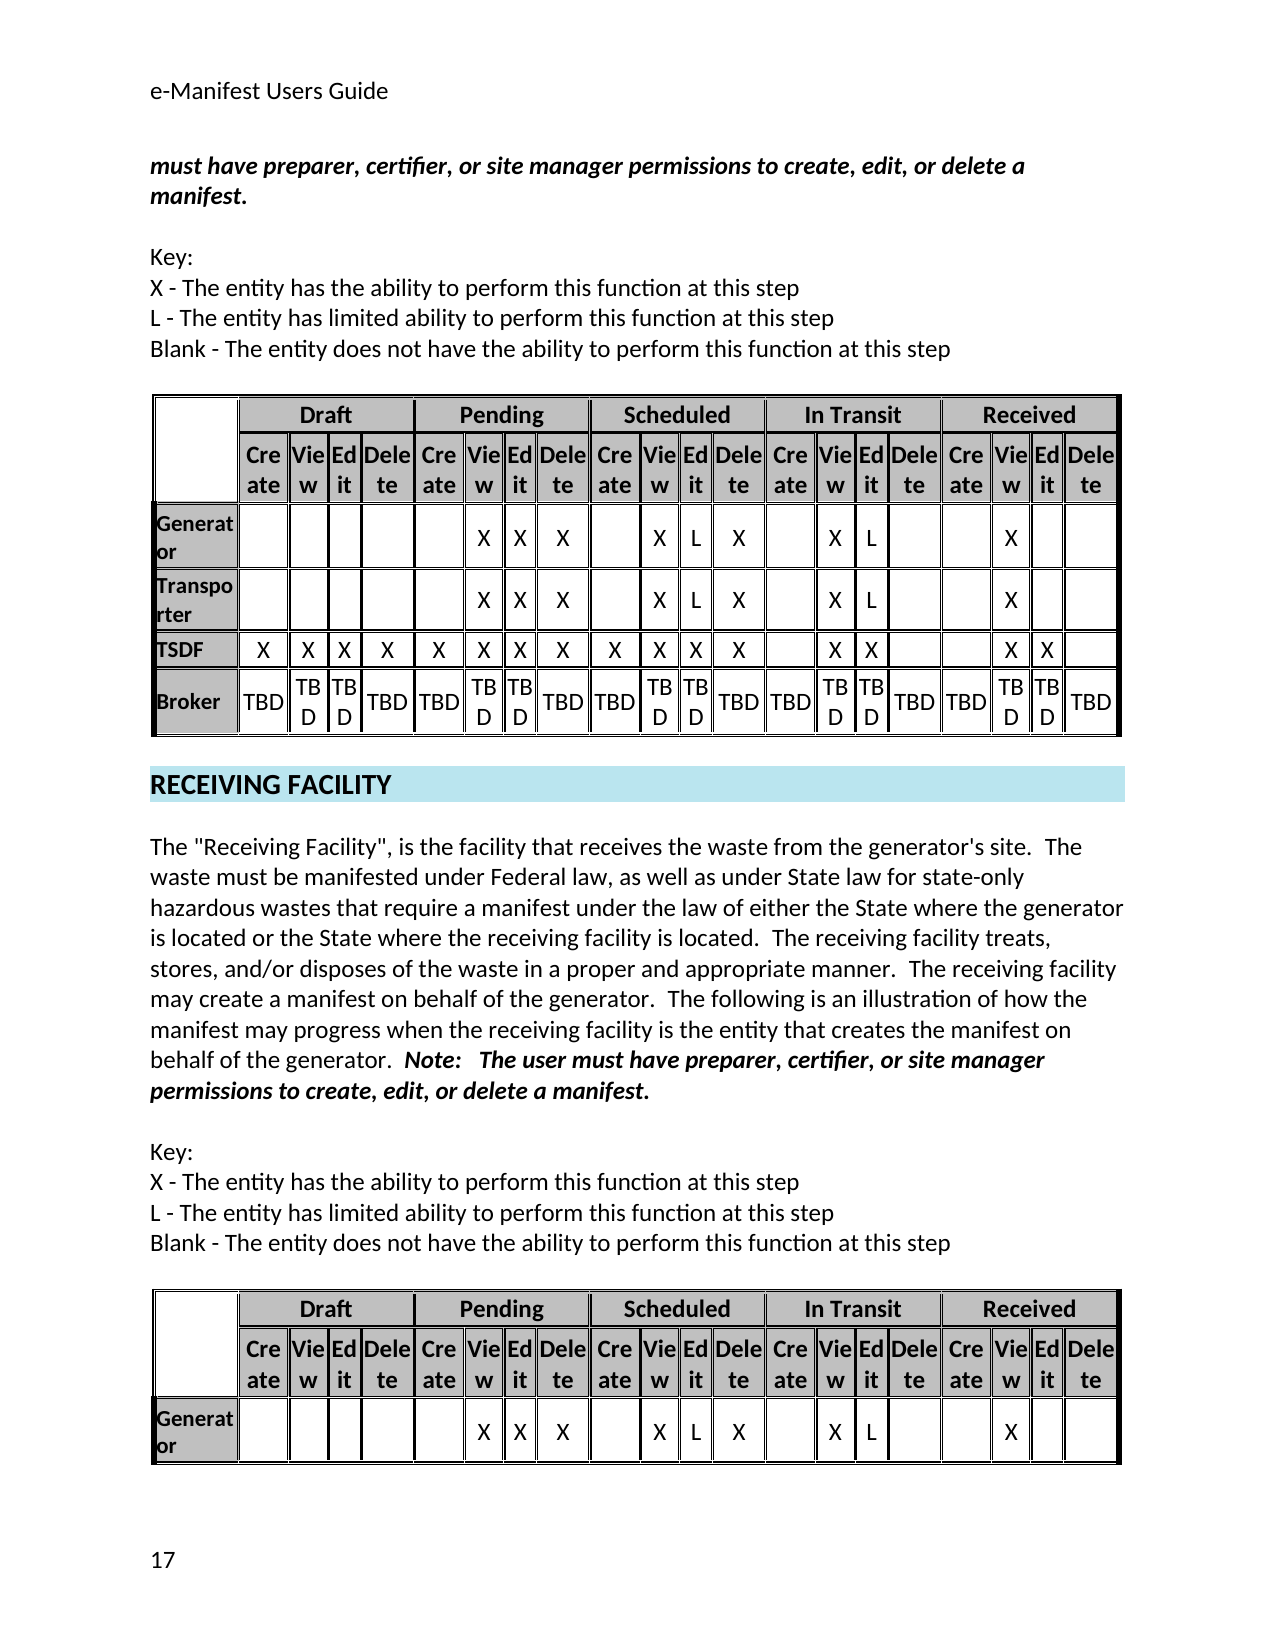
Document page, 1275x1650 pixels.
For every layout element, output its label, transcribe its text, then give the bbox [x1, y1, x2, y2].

table_cell [361, 1399, 414, 1461]
text L - The entity has limited ability to perform this function at this step [150, 1197, 1125, 1227]
table_cell View [291, 434, 327, 501]
table_cell X [713, 1399, 766, 1461]
table_header Received [941, 398, 1116, 431]
table_cell Delete [363, 1329, 413, 1396]
table_cell TBD [1031, 666, 1064, 733]
table_cell X [642, 633, 678, 666]
table_cell Create [767, 434, 814, 501]
table_cell Transporter [157, 570, 237, 629]
table_cell [1066, 633, 1116, 666]
text Key: [150, 1136, 1125, 1166]
table_cell TBD [590, 670, 640, 733]
table_cell X [504, 1399, 537, 1461]
table_header Scheduled [590, 1292, 766, 1325]
table_cell X [506, 633, 535, 666]
table_cell [890, 633, 940, 666]
table_header Draft [239, 396, 414, 431]
table_cell [767, 570, 814, 629]
table_cell L [680, 1399, 713, 1461]
table_cell TSDF [157, 633, 237, 666]
table_cell X [640, 1399, 680, 1461]
table_cell X [330, 633, 360, 666]
table_cell Delete [363, 434, 413, 501]
table_cell X [857, 633, 887, 666]
table_cell View [818, 434, 854, 501]
table_cell X [818, 570, 854, 629]
table_cell Edit [506, 1329, 535, 1396]
table_cell [414, 1399, 464, 1461]
table_cell [291, 505, 327, 567]
table_cell TBD [992, 666, 1031, 733]
table_cell X [240, 633, 287, 666]
table_cell TBD [361, 670, 414, 733]
table_cell X [291, 633, 327, 666]
table_cell Delete [1066, 434, 1116, 501]
table_cell Create [943, 1329, 990, 1396]
table_cell [888, 1399, 941, 1461]
table_cell Edit [506, 434, 535, 501]
table_cell Create [592, 1329, 639, 1396]
table_cell [289, 1399, 328, 1461]
table_cell X [466, 633, 502, 666]
table_header Received [941, 1292, 1116, 1325]
table_cell X [416, 633, 463, 666]
table_cell View [466, 434, 502, 501]
table_cell [1033, 570, 1062, 629]
table_cell TBD [766, 666, 816, 733]
table_cell TBD [239, 666, 289, 733]
table_cell View [818, 1329, 854, 1396]
table_cell X [993, 505, 1029, 567]
table_cell View [642, 1329, 678, 1396]
table_cell Edit [857, 434, 887, 501]
table_cell [239, 1396, 289, 1461]
table_cell TBD [504, 670, 537, 733]
table_cell X [714, 570, 764, 629]
table_cell Edit [681, 1329, 711, 1396]
table_cell [240, 570, 287, 629]
table_header Pending [414, 396, 590, 431]
text X - The entity has the ability to perform this function at this step [150, 1166, 1125, 1197]
table_cell Edit [1033, 1329, 1062, 1396]
table_header Scheduled [590, 398, 766, 431]
table_cell Create [767, 1329, 814, 1396]
table_cell L [681, 505, 711, 567]
table_cell X [714, 633, 764, 666]
table_cell [943, 505, 990, 567]
table_cell TBD [941, 670, 992, 733]
table_header [156, 1292, 239, 1396]
table_cell Delete [890, 1329, 940, 1396]
table_cell TBD [640, 670, 680, 733]
table_cell [767, 633, 814, 666]
table_cell X [642, 570, 678, 629]
table_header In Transit [766, 398, 941, 431]
table_cell [363, 505, 413, 567]
table_cell L [855, 1399, 888, 1461]
table_cell [592, 505, 639, 567]
table_cell [890, 570, 940, 629]
text Blank - The entity does not have the ability to perform this function at this step [150, 1227, 1125, 1258]
table_cell Create [943, 434, 990, 501]
table_cell Generator [157, 1399, 239, 1461]
table_cell [767, 505, 814, 567]
table_cell X [993, 633, 1029, 666]
table_cell [943, 570, 990, 629]
table_cell TBD [855, 670, 888, 733]
table_cell TBD [414, 670, 464, 733]
subtitle RECEIVING FACILITY [150, 766, 1125, 802]
table_cell X [592, 633, 639, 666]
table_cell [416, 505, 463, 567]
table_cell L [857, 505, 887, 567]
table_cell X [466, 570, 502, 629]
table_cell [1066, 505, 1116, 567]
table_cell X [506, 505, 535, 567]
table_cell [328, 1399, 361, 1461]
table_cell X [538, 570, 588, 629]
table_cell [330, 505, 360, 567]
table_cell Delete [538, 434, 588, 501]
table_cell Delete [714, 1329, 764, 1396]
table_cell [330, 570, 360, 629]
table_cell TBD [289, 670, 328, 733]
table_cell [592, 570, 639, 629]
table_cell View [291, 1329, 327, 1396]
table_cell [291, 570, 327, 629]
table_cell Delete [714, 434, 764, 501]
table_cell X [714, 505, 764, 567]
table_cell [240, 505, 287, 567]
table_cell TBD [816, 670, 855, 733]
table_cell Edit [857, 1329, 887, 1396]
table_cell Create [592, 434, 639, 501]
table_cell X [466, 505, 502, 567]
table_cell [890, 505, 940, 567]
table_cell X [681, 633, 711, 666]
table_cell X [538, 505, 588, 567]
table_cell TBD [713, 670, 766, 733]
table_cell Delete [538, 1329, 588, 1396]
table_cell [1064, 1399, 1116, 1461]
table_cell X [465, 1396, 504, 1461]
text X - The entity has the ability to perform this function at this step [150, 272, 1125, 303]
table_cell X [818, 505, 854, 567]
table_cell TBD [465, 666, 504, 733]
table_cell X [537, 1396, 590, 1461]
table_cell [1066, 570, 1116, 629]
table_cell X [816, 1399, 855, 1461]
table_cell X [993, 570, 1029, 629]
table_cell Generator [157, 505, 237, 567]
text Blank - The entity does not have the ability to perform this function at this step [150, 333, 1125, 364]
table_cell X [642, 505, 678, 567]
table_cell View [642, 434, 678, 501]
table_cell X [1033, 633, 1062, 666]
table_header Draft [239, 1290, 414, 1325]
table_cell Edit [330, 434, 360, 501]
text Key: [150, 242, 1125, 272]
table_cell Create [240, 1329, 287, 1396]
table_cell Delete [1066, 1329, 1116, 1396]
table_cell X [506, 570, 535, 629]
table_cell [590, 1399, 640, 1461]
table_cell [941, 1399, 992, 1461]
table_cell L [681, 570, 711, 629]
table_cell Create [416, 434, 463, 501]
table_cell Edit [1033, 434, 1062, 501]
table_cell Edit [330, 1329, 360, 1396]
table_cell X [363, 633, 413, 666]
table_cell Broker [157, 670, 239, 733]
table_cell View [993, 1329, 1029, 1396]
table_cell TBD [888, 670, 941, 733]
text L - The entity has limited ability to perform this function at this step [150, 303, 1125, 333]
table_cell X [992, 1396, 1031, 1461]
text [150, 150, 1125, 211]
table_cell View [993, 434, 1029, 501]
text The "Receiving Facility", is the facility that receives the waste from the generator's site. The waste must be manifested under Federal law, as well as under State law for state-only hazardous wastes that require a manifest under the law of either the State where the generator is located or the State where the receiving facility is located. The receiving facility treats, stores, and/or disposes of the waste in a proper and appropriate manner. The receiving facility may create a manifest on behalf of the generator. The following is an illustration of how the manifest may progress when the receiving facility is the entity that creates the manifest on behalf of the generator. Note: The user must have preparer, certifier, or site manager permissions to create, edit, or delete a manifest. [150, 831, 1125, 1105]
table_cell [766, 1396, 816, 1461]
table_cell X [818, 633, 854, 666]
table_cell Create [240, 434, 287, 501]
table_header [156, 398, 239, 501]
table_cell Edit [681, 434, 711, 501]
table_cell TBD [537, 666, 590, 733]
table_header In Transit [766, 1292, 941, 1325]
table_cell [416, 570, 463, 629]
table_cell L [857, 570, 887, 629]
table_header Pending [414, 1290, 590, 1325]
table_cell Create [416, 1329, 463, 1396]
table_cell TBD [328, 670, 361, 733]
table_cell [363, 570, 413, 629]
table_cell TBD [680, 670, 713, 733]
table_cell [943, 633, 990, 666]
table_cell X [538, 633, 588, 666]
table_cell [1031, 1396, 1064, 1461]
table_cell [1033, 505, 1062, 567]
table_cell Delete [890, 434, 940, 501]
table_cell View [466, 1329, 502, 1396]
table_cell TBD [1064, 670, 1116, 733]
